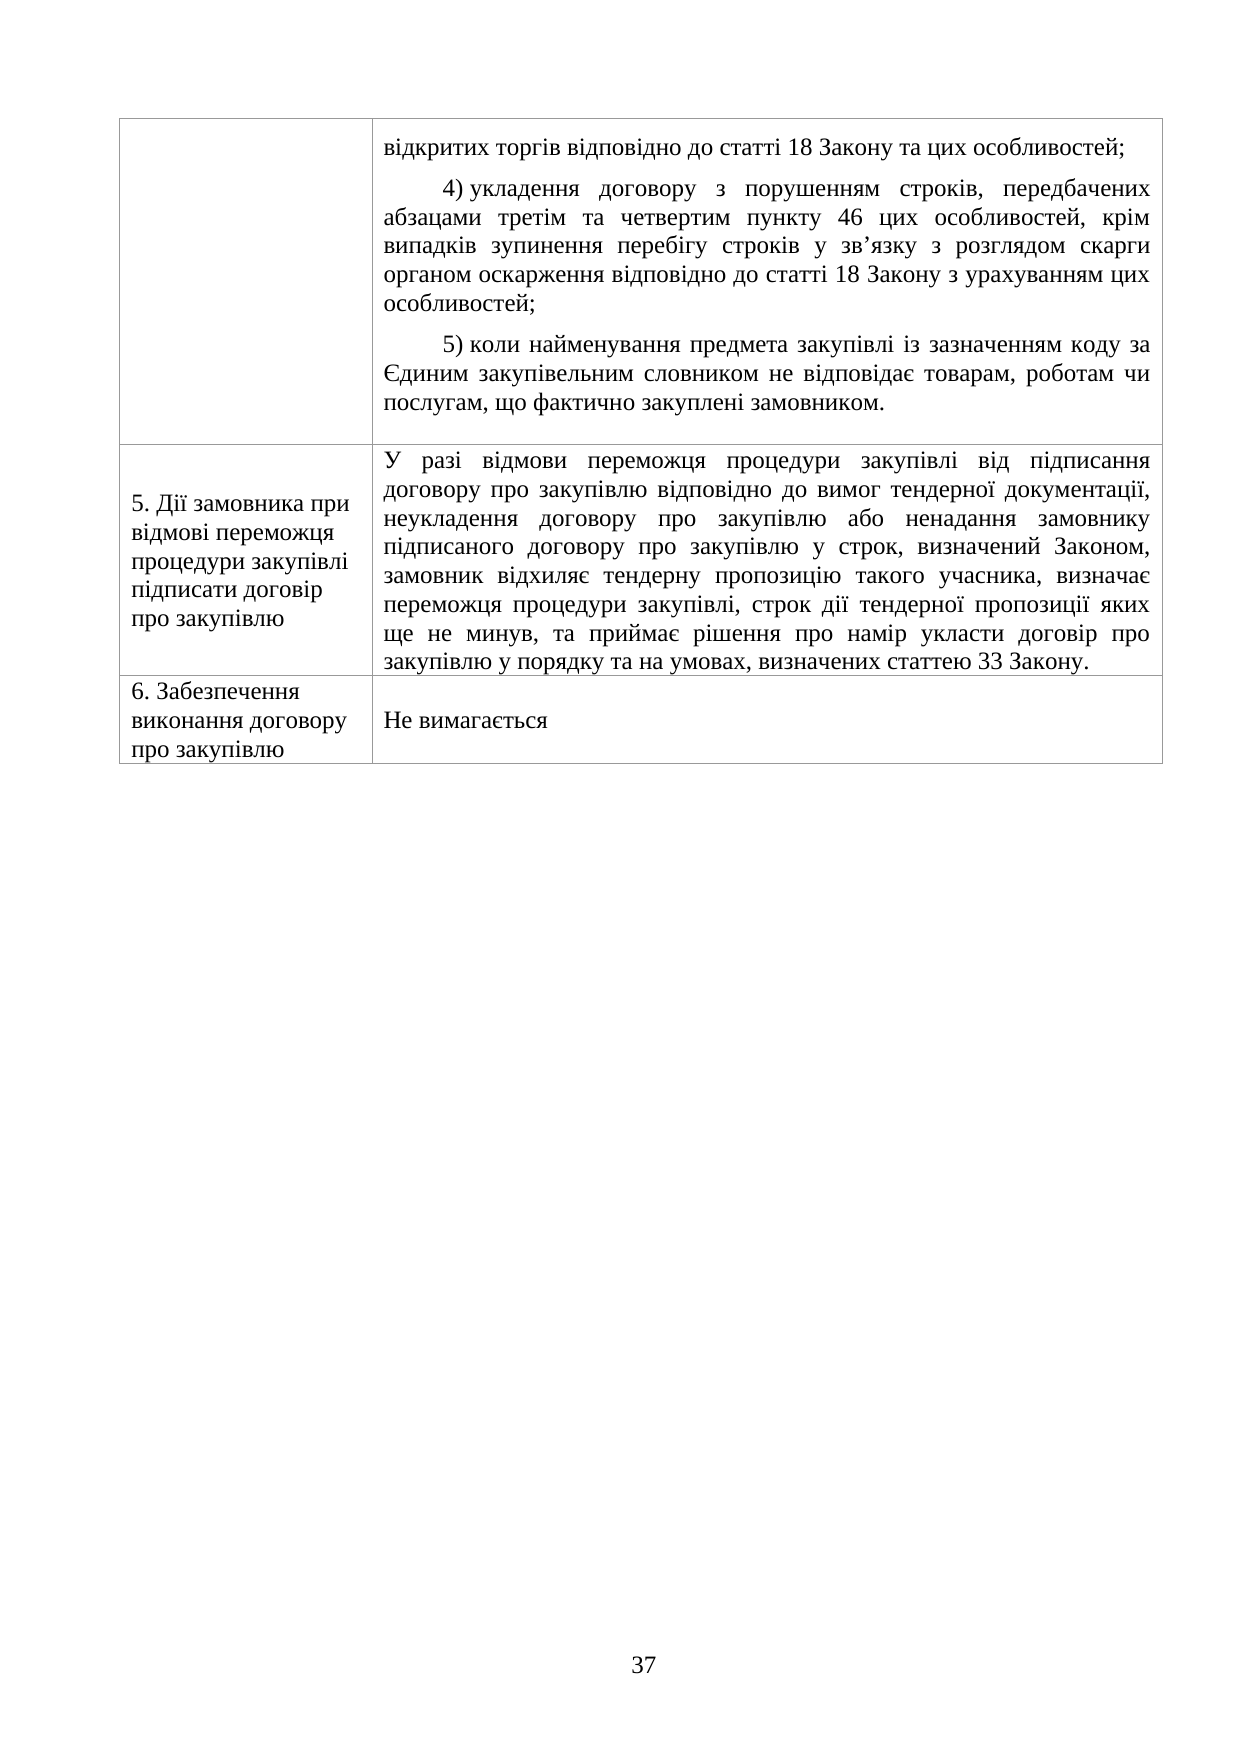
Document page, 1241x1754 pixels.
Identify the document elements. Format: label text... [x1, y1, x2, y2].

table_cell 5. Дії замовника при відмові переможця процедури закупівлі підписати договір про закупівлю [120, 445, 372, 675]
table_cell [120, 119, 372, 444]
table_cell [373, 119, 1162, 444]
table_cell 6. Забезпечення виконання договору про закупівлю [120, 676, 372, 762]
table_cell У разі відмови переможця процедури закупівлі від підписання договору про закупівлю відповідно до вимог тендерної документації, неукладення договору про закупівлю або ненадання замовнику підписаного договору про закупівлю у строк, визначений Законом, замовник відхиляє тендерну пропозицію такого учасника, визначає переможця процедури закупівлі, строк дії тендерної пропозиції яких ще не минув, та приймає рішення про намір укласти договір про закупівлю у порядку та на умовах, визначених статтею 33 Закону. [373, 445, 1162, 675]
table_cell Не вимагається [373, 676, 1162, 762]
